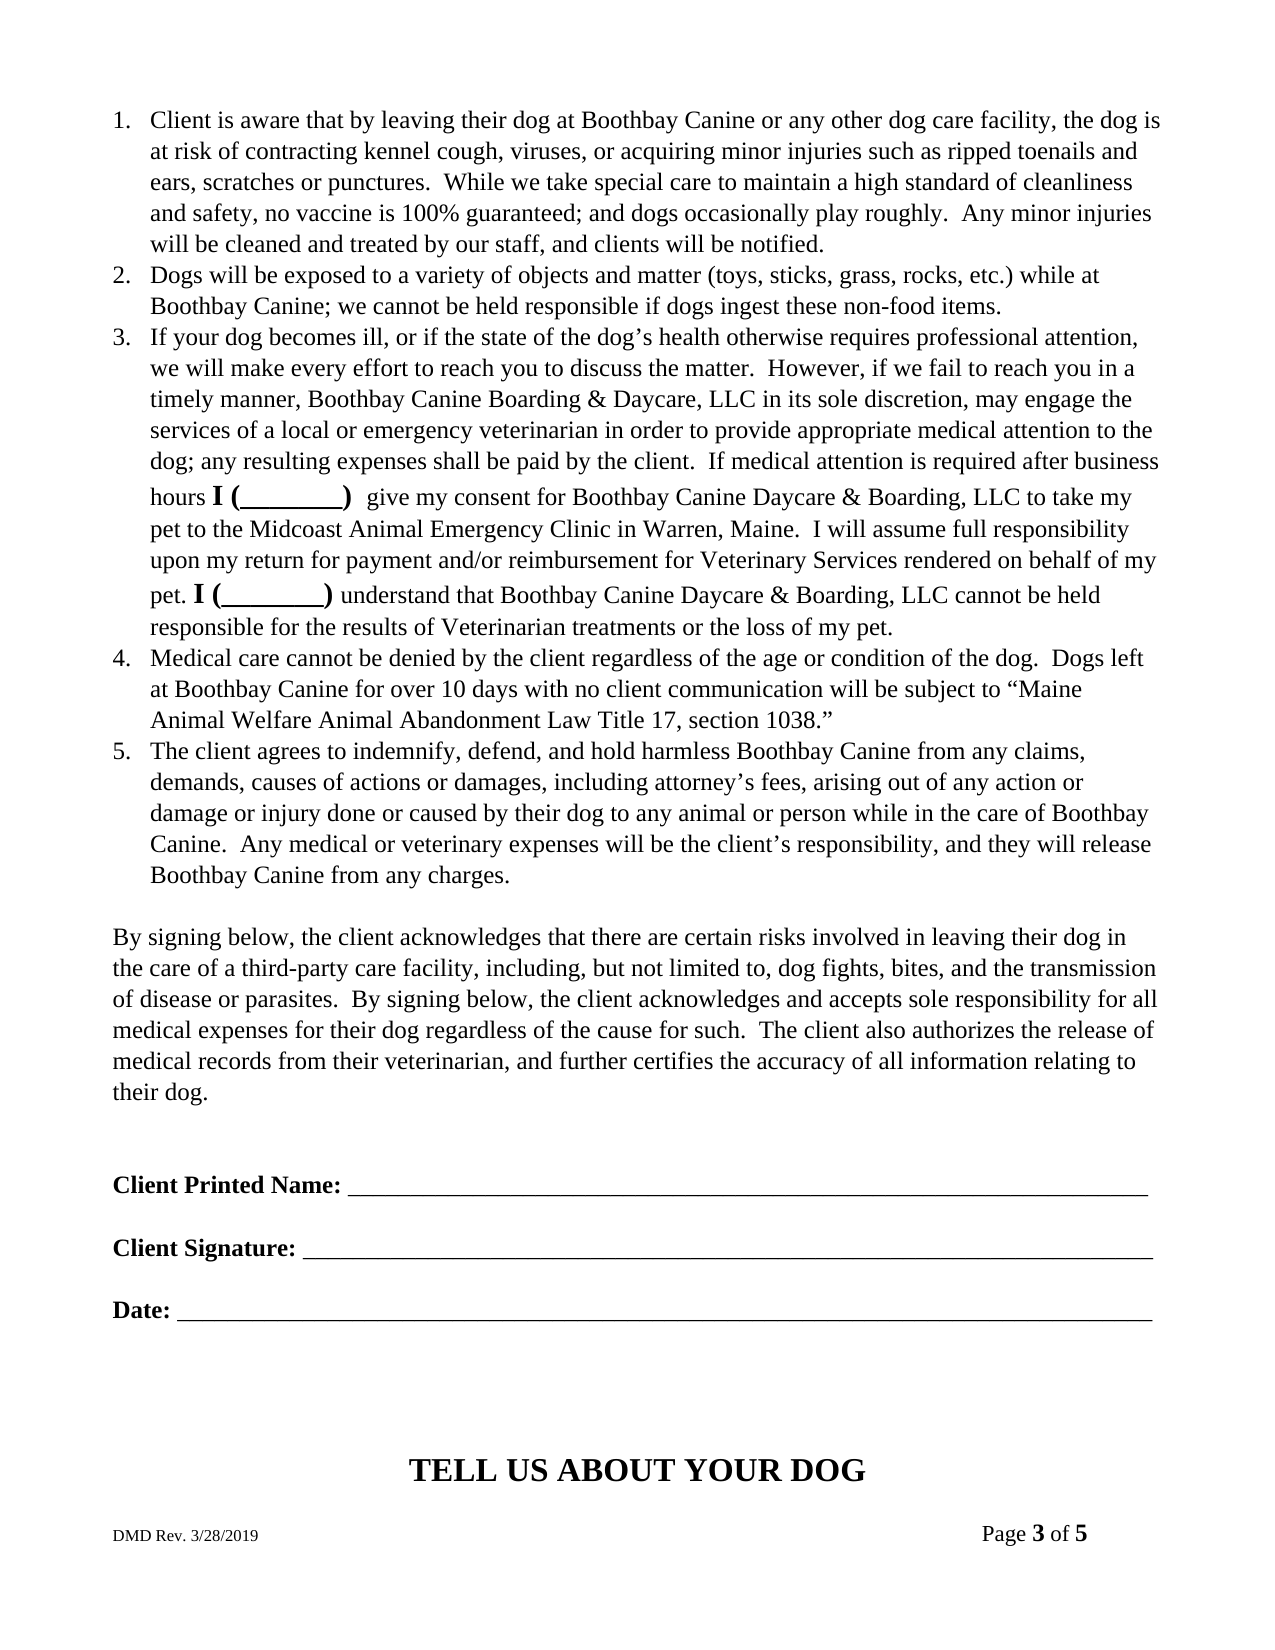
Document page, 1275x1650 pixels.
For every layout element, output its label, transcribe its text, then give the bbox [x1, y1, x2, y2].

text Client Printed Name: ________________________________________________________________ [112, 1171, 1162, 1199]
list If your dog becomes ill, or if the state of the dog’s health otherwise requires professional attention, we will make every effort to reach you to discuss the matter. However, if we fail to reach you in a timely manner, Boothbay Canine Boarding & Daycare, LLC in its sole discretion, may engage the services of a local or emergency veterinarian in order to provide appropriate medical attention to the dog; any resulting expenses shall be paid by the client. If medical attention is required after business hours I (_______) give my consent for Boothbay Canine Daycare & Boarding, LLC to take my pet to the Midcoast Animal Emergency Clinic in Warren, Maine. I will assume full responsibility upon my return for payment and/or reimbursement for Veterinary Services rendered on behalf of my pet. I (_______) understand that Boothbay Canine Daycare & Boarding, LLC cannot be held responsible for the results of Veterinarian treatments or the loss of my pet. [112, 322, 1162, 641]
text By signing below, the client acknowledges that there are certain risks involved in leaving their dog in the care of a third-party care facility, including, but not limited to, dog fights, bites, and the transmission of disease or parasites. By signing below, the client acknowledges and accepts sole responsibility for all medical expenses for their dog regardless of the cause for such. The client also authorizes the release of medical records from their veterinarian, and further certifies the accuracy of all information relating to their dog. [112, 922, 1162, 1106]
list The client agrees to indemnify, defend, and hold harmless Boothbay Canine from any claims, demands, causes of actions or damages, including attorney’s fees, arising out of any action or damage or injury done or caused by their dog to any animal or person while in the care of Boothbay Canine. Any medical or veterinary expenses will be the client’s responsibility, and they will release Boothbay Canine from any charges. [112, 736, 1162, 889]
text Client Signature: ____________________________________________________________________ [112, 1233, 1162, 1261]
list Medical care cannot be denied by the client regardless of the age or condition of the dog. Dogs left at Boothbay Canine for over 10 days with no client communication will be subject to “Maine Animal Welfare Animal Abandonment Law Title 17, section 1038.” [112, 643, 1162, 734]
list Client is aware that by leaving their dog at Boothbay Canine or any other dog care facility, the dog is at risk of contracting kennel cough, viruses, or acquiring minor injuries such as ripped toenails and ears, scratches or punctures. While we take special care to maintain a high standard of cleanliness and safety, no vaccine is 100% guaranteed; and dogs occasionally play roughly. Any minor injuries will be cleaned and treated by our staff, and clients will be notified. [112, 105, 1162, 258]
text Date: ______________________________________________________________________________ [112, 1295, 1162, 1323]
list Dogs will be exposed to a variety of objects and matter (toys, sticks, grass, rocks, etc.) while at Boothbay Canine; we cannot be held responsible if dogs ingest these non-food items. [112, 260, 1162, 320]
text TELL US ABOUT YOUR DOG [112, 1450, 1162, 1488]
